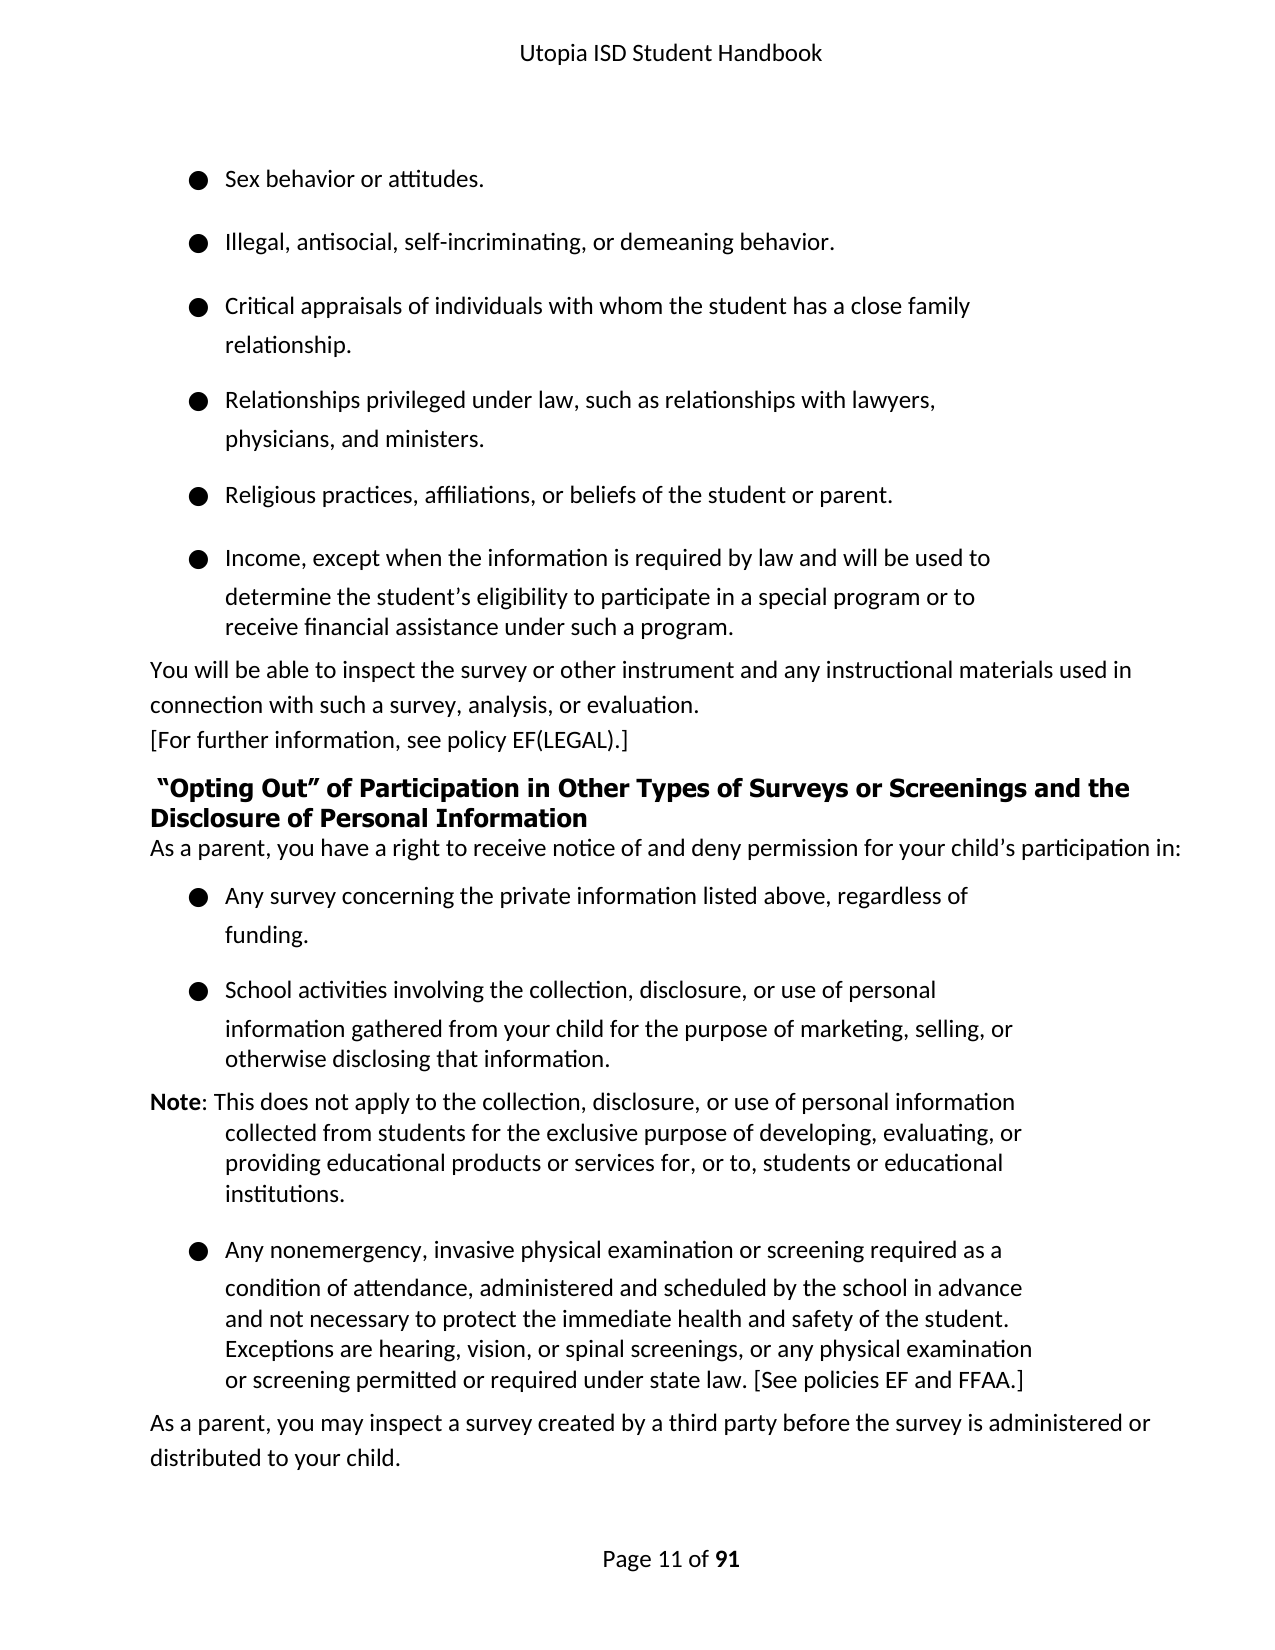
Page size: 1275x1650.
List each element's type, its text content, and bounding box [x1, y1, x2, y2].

list Illegal, antisocial, self-incriminating, or demeaning behavior. [187, 214, 1050, 265]
list Income, except when the information is required by law and will be used to determine the student’s eligibility to participate in a special program or to receive financial assistance under such a program. [187, 530, 1050, 642]
subtitle “Opting Out” of Participation in Other Types of Surveys or Screenings and the Disclosure of Personal Information [150, 772, 1192, 832]
text [For further information, see policy EF(LEGAL).] [150, 724, 1192, 755]
list Religious practices, affiliations, or beliefs of the student or parent. [187, 466, 1050, 517]
text As a parent, you may inspect a survey created by a third party before the survey is administered or [150, 1407, 1192, 1437]
list Any nonemergency, invasive physical examination or screening required as a condition of attendance, administered and scheduled by the school in advance and not necessary to protect the immediate health and safety of the student. Exceptions are hearing, vision, or spinal screenings, or any physical examination or screening permitted or required under state law. [See policies EF and FFAA.] [187, 1221, 1050, 1394]
list Any survey concerning the private information listed above, regardless of funding. [187, 867, 1050, 949]
list Relationships privileged under law, such as relationships with lawyers, physicians, and ministers. [187, 372, 1050, 453]
text As a parent, you have a right to receive notice of and deny permission for your child’s participation in: [150, 832, 1192, 863]
list Sex behavior or attitudes. [187, 150, 1050, 201]
list School activities involving the collection, disclosure, or use of personal information gathered from your child for the purpose of marketing, selling, or otherwise disclosing that information. [187, 962, 1050, 1074]
list Critical appraisals of individuals with whom the student has a close family relationship. [187, 277, 1050, 359]
text distributed to your child. [150, 1442, 1192, 1472]
text You will be able to inspect the survey or other instrument and any instructional materials used in connection with such a survey, analysis, or evaluation. [150, 654, 1192, 720]
text Note: This does not apply to the collection, disclosure, or use of personal information collected from students for the exclusive purpose of developing, evaluating, or providing educational products or services for, or to, students or educational institutions. [150, 1087, 1050, 1209]
